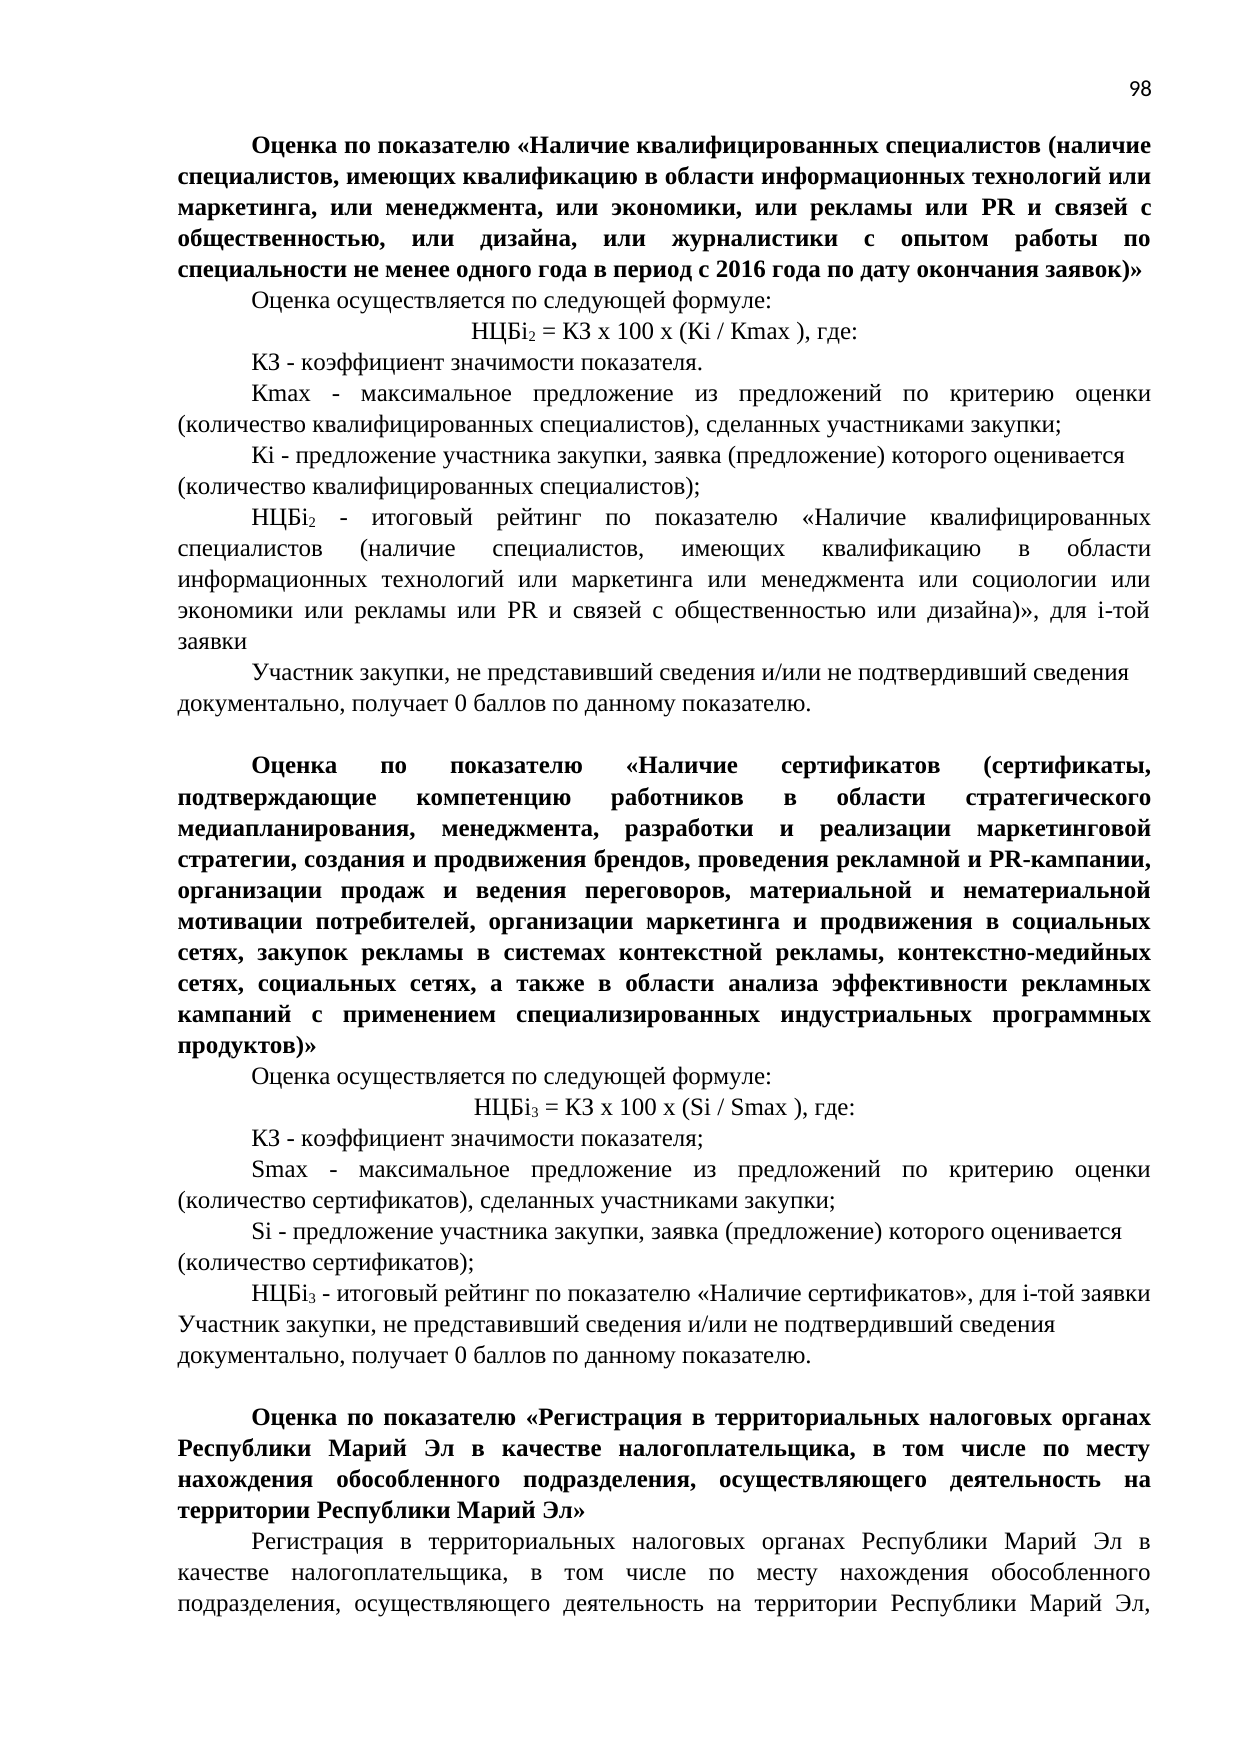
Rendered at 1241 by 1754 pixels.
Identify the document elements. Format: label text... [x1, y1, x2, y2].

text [177, 1526, 1152, 1617]
text Оценка осуществляется по следующей формуле: [177, 1061, 1152, 1090]
text (количество сертификатов); [177, 1247, 1152, 1276]
text Кi - предложение участника закупки, заявка (предложение) которого оценивается [177, 440, 1152, 469]
text НЦБi2 = КЗ x 100 x (Кi / Кmax ), где: [177, 316, 1152, 345]
text Кmax - максимальное предложение из предложений по критерию оценки (количество квалифицированных специалистов), сделанных участниками закупки; [177, 378, 1152, 438]
text (количество квалифицированных специалистов); [177, 471, 1152, 500]
text Si - предложение участника закупки, заявка (предложение) которого оценивается [177, 1216, 1152, 1245]
text НЦБi3 = КЗ x 100 x (Si / Smax ), где: [177, 1092, 1152, 1121]
text Участник закупки, не представивший сведения и/или не подтвердивший сведения [177, 1309, 1152, 1338]
text Оценка по показателю «Регистрация в территориальных налоговых органах Республики Марий Эл в качестве налогоплательщика, в том числе по месту нахождения обособленного подразделения, осуществляющего деятельность на территории Республики Марий Эл» [177, 1402, 1152, 1524]
text документально, получает 0 баллов по данному показателю. [177, 688, 1152, 717]
text НЦБi2 - итоговый рейтинг по показателю «Наличие квалифицированных специалистов (наличие специалистов, имеющих квалификацию в области информационных технологий или маркетинга или менеджмента или социологии или экономики или рекламы или PR и связей с общественностью или дизайна)», для i-той заявки [177, 502, 1152, 655]
text документально, получает 0 баллов по данному показателю. [177, 1340, 1152, 1369]
text КЗ - коэффициент значимости показателя; [177, 1123, 1152, 1152]
text КЗ - коэффициент значимости показателя. [177, 347, 1152, 376]
text Оценка по показателю «Наличие квалифицированных специалистов (наличие специалистов, имеющих квалификацию в области информационных технологий или маркетинга, или менеджмента, или экономики, или рекламы или PR и связей с общественностью, или дизайна, или журналистики с опытом работы по специальности не менее одного года в период с 2016 года по дату окончания заявок)» [177, 130, 1152, 283]
text Участник закупки, не представивший сведения и/или не подтвердивший сведения [177, 657, 1152, 686]
text НЦБi3 - итоговый рейтинг по показателю «Наличие сертификатов», для i-той заявки [177, 1278, 1152, 1307]
text Оценка по показателю «Наличие сертификатов (сертификаты, подтверждающие компетенцию работников в области стратегического медиапланирования, менеджмента, разработки и реализации маркетинговой стратегии, создания и продвижения брендов, проведения рекламной и PR-кампании, организации продаж и ведения переговоров, материальной и нематериальной мотивации потребителей, организации маркетинга и продвижения в социальных сетях, закупок рекламы в системах контекстной рекламы, контекстно-медийных сетях, социальных сетях, а также в области анализа эффективности рекламных кампаний с применением специализированных индустриальных программных продуктов)» [177, 751, 1152, 1059]
text Smax - максимальное предложение из предложений по критерию оценки (количество сертификатов), сделанных участниками закупки; [177, 1154, 1152, 1214]
text Оценка осуществляется по следующей формуле: [177, 285, 1152, 314]
